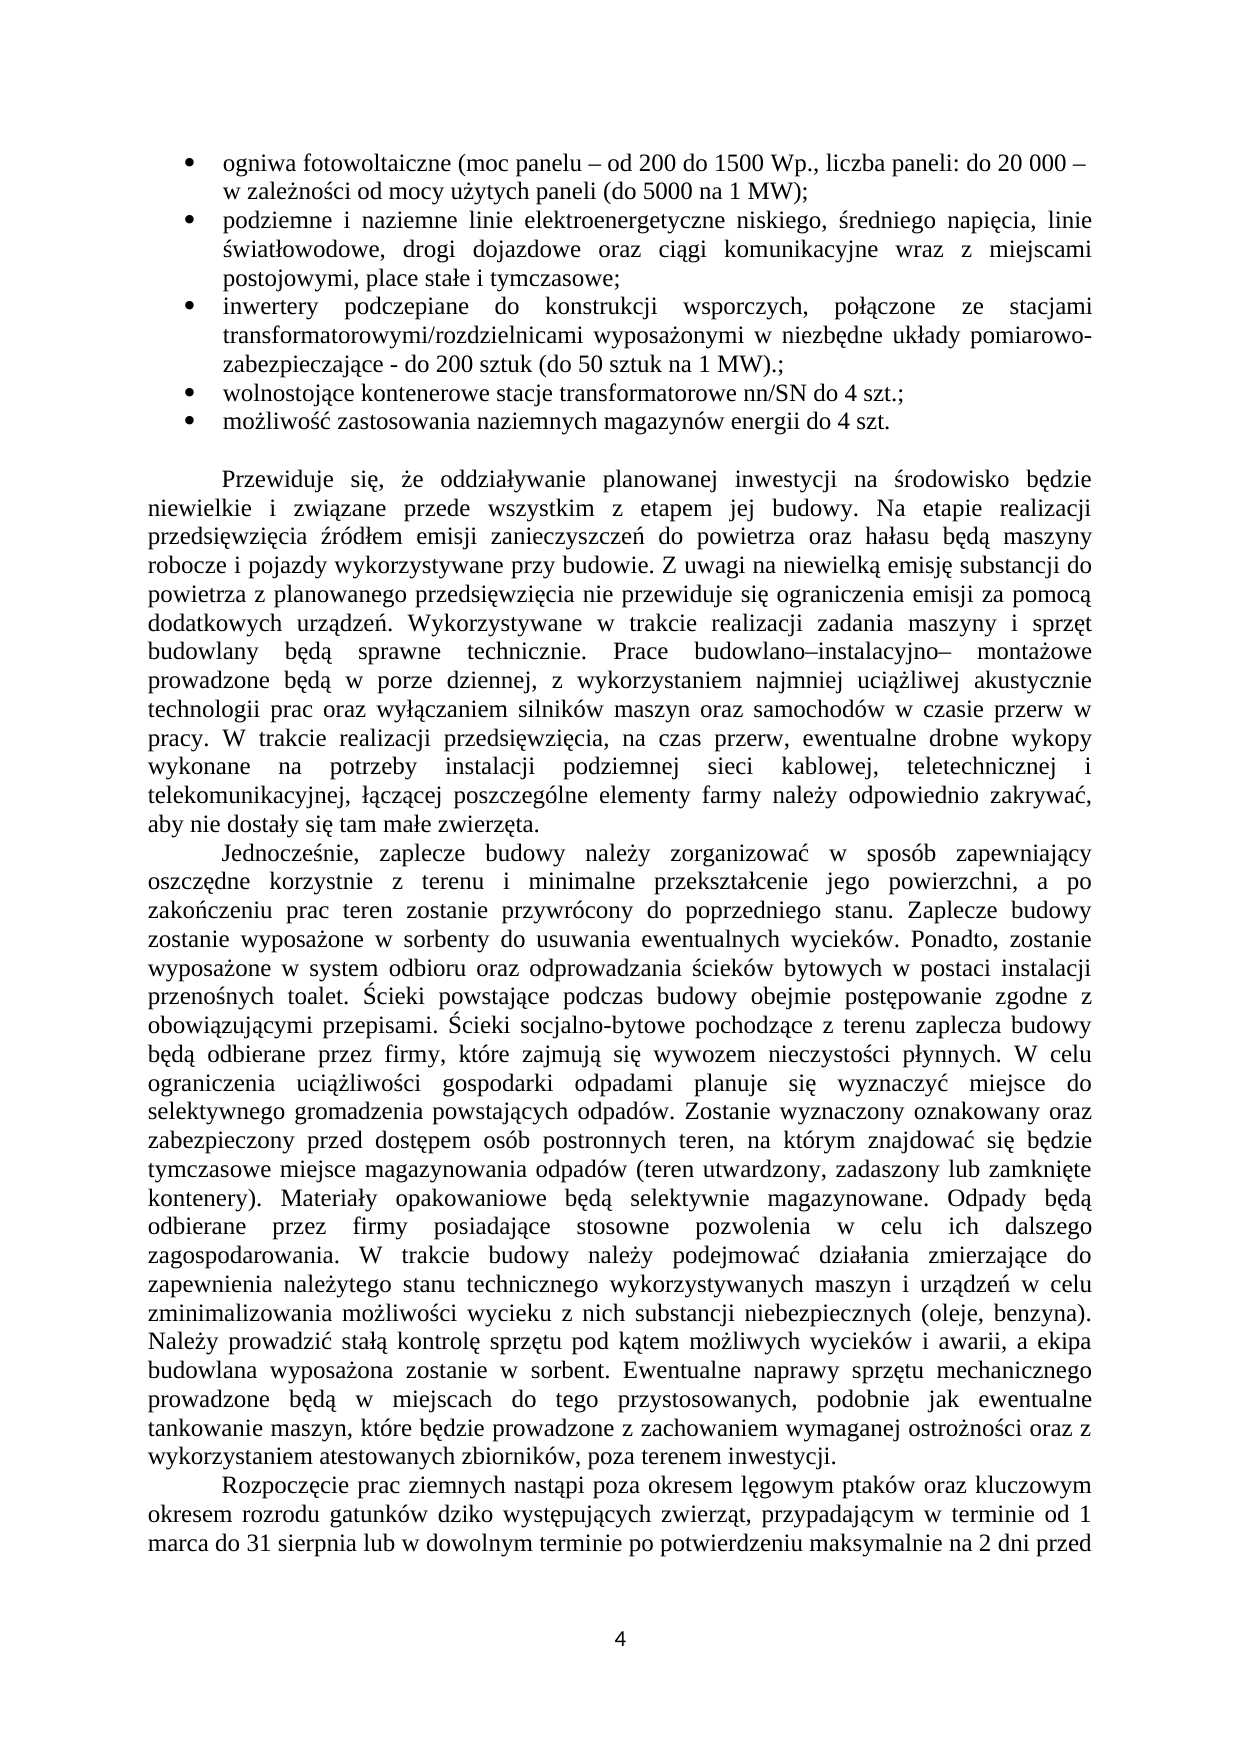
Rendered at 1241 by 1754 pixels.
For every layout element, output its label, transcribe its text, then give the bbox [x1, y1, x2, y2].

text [148, 1470, 1093, 1556]
list inwertery podczepiane do konstrukcji wsporczych, połączone ze stacjami transformatorowymi/rozdzielnicami wyposażonymi w niezbędne układy pomiarowo- zabezpieczające - do 200 sztuk (do 50 sztuk na 1 MW).; [185, 291, 1093, 378]
text Przewiduje się, że oddziaływanie planowanej inwestycji na środowisko będzie niewielkie i związane przede wszystkim z etapem jej budowy. Na etapie realizacji przedsięwzięcia źródłem emisji zanieczyszczeń do powietrza oraz hałasu będą maszyny robocze i pojazdy wykorzystywane przy budowie. Z uwagi na niewielką emisję substancji do powietrza z planowanego przedsięwzięcia nie przewiduje się ograniczenia emisji za pomocą dodatkowych urządzeń. Wykorzystywane w trakcie realizacji zadania maszyny i sprzęt budowlany będą sprawne technicznie. Prace budowlano–instalacyjno– montażowe prowadzone będą w porze dziennej, z wykorzystaniem najmniej uciążliwej akustycznie technologii prac oraz wyłączaniem silników maszyn oraz samochodów w czasie przerw w pracy. W trakcie realizacji przedsięwzięcia, na czas przerw, ewentualne drobne wykopy wykonane na potrzeby instalacji podziemnej sieci kablowej, teletechnicznej i telekomunikacyjnej, łączącej poszczególne elementy farmy należy odpowiednio zakrywać, aby nie dostały się tam małe zwierzęta. [148, 464, 1093, 838]
list podziemne i naziemne linie elektroenergetyczne niskiego, średniego napięcia, linie światłowodowe, drogi dojazdowe oraz ciągi komunikacyjne wraz z miejscami postojowymi, place stałe i tymczasowe; [185, 205, 1093, 291]
list możliwość zastosowania naziemnych magazynów energii do 4 szt. [185, 406, 1093, 435]
text Jednocześnie, zaplecze budowy należy zorganizować w sposób zapewniający oszczędne korzystnie z terenu i minimalne przekształcenie jego powierzchni, a po zakończeniu prac teren zostanie przywrócony do poprzedniego stanu. Zaplecze budowy zostanie wyposażone w sorbenty do usuwania ewentualnych wycieków. Ponadto, zostanie wyposażone w system odbioru oraz odprowadzania ścieków bytowych w postaci instalacji przenośnych toalet. Ścieki powstające podczas budowy obejmie postępowanie zgodne z obowiązującymi przepisami. Ścieki socjalno-bytowe pochodzące z terenu zaplecza budowy będą odbierane przez firmy, które zajmują się wywozem nieczystości płynnych. W celu ograniczenia uciążliwości gospodarki odpadami planuje się wyznaczyć miejsce do selektywnego gromadzenia powstających odpadów. Zostanie wyznaczony oznakowany oraz zabezpieczony przed dostępem osób postronnych teren, na którym znajdować się będzie tymczasowe miejsce magazynowania odpadów (teren utwardzony, zadaszony lub zamknięte kontenery). Materiały opakowaniowe będą selektywnie magazynowane. Odpady będą odbierane przez firmy posiadające stosowne pozwolenia w celu ich dalszego zagospodarowania. W trakcie budowy należy podejmować działania zmierzające do zapewnienia należytego stanu technicznego wykorzystywanych maszyn i urządzeń w celu zminimalizowania możliwości wycieku z nich substancji niebezpiecznych (oleje, benzyna). Należy prowadzić stałą kontrolę sprzętu pod kątem możliwych wycieków i awarii, a ekipa budowlana wyposażona zostanie w sorbent. Ewentualne naprawy sprzętu mechanicznego prowadzone będą w miejscach do tego przystosowanych, podobnie jak ewentualne tankowanie maszyn, które będzie prowadzone z zachowaniem wymaganej ostrożności oraz z wykorzystaniem atestowanych zbiorników, poza terenem inwestycji. [148, 838, 1093, 1470]
list wolnostojące kontenerowe stacje transformatorowe nn/SN do 4 szt.; [185, 378, 1093, 406]
list ogniwa fotowoltaiczne (moc panelu – od 200 do 1500 Wp., liczba paneli: do 20 000 – w zależności od mocy użytych paneli (do 5000 na 1 MW); [185, 148, 1093, 205]
